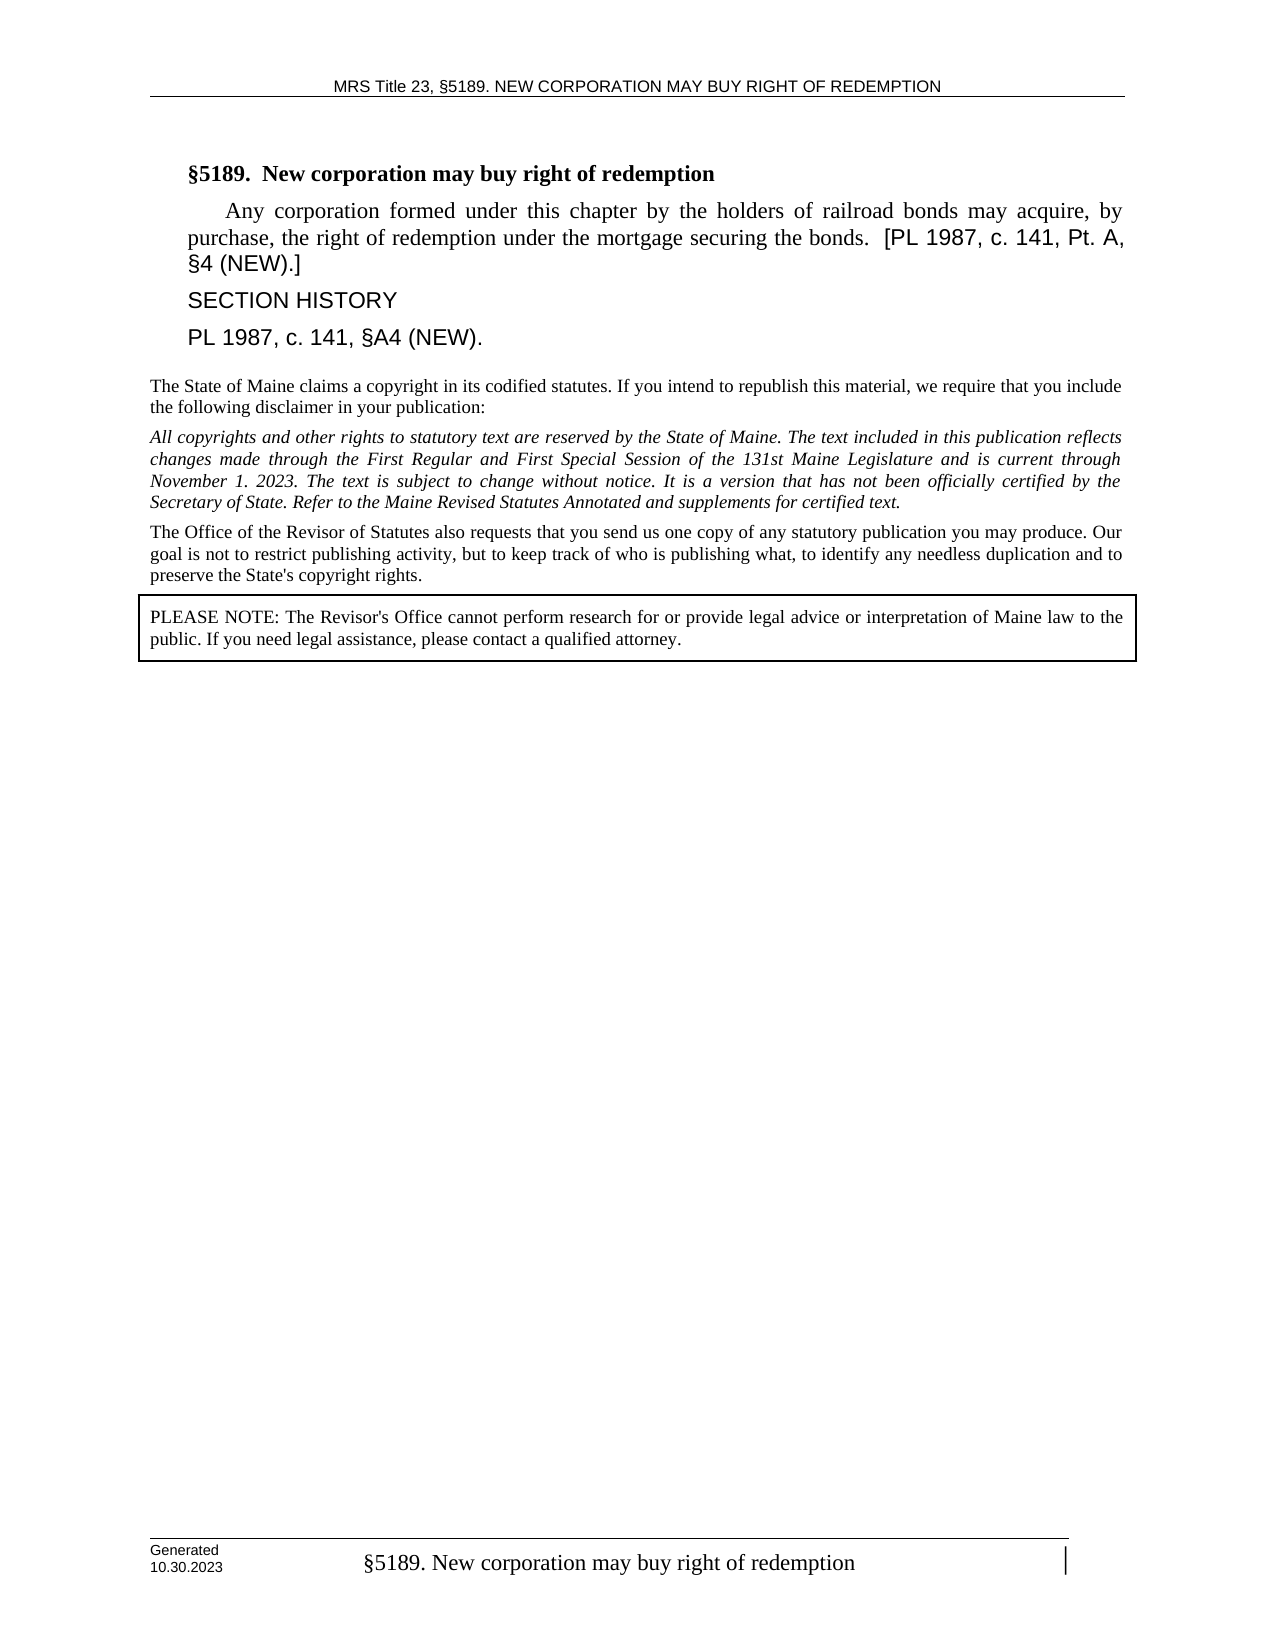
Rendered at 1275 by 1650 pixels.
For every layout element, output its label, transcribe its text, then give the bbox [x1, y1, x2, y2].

text The State of Maine claims a copyright in its codified statutes. If you intend to republish this material, we require that you include the following disclaimer in your publication: [150, 375, 1125, 418]
text The Office of the Revisor of Statutes also requests that you send us one copy of any statutory publication you may produce. Our goal is not to restrict publishing activity, but to keep track of who is publishing what, to identify any needless duplication and to preserve the State's copyright rights. [150, 521, 1125, 586]
text PLEASE NOTE: The Revisor's Office cannot perform research for or provide legal advice or interpretation of Maine law to the public. If you need legal assistance, please contact a qualified attorney. [140, 596, 1135, 660]
text SECTION HISTORY [187, 287, 1125, 313]
text §5189. New corporation may buy right of redemption [187, 160, 1125, 187]
text Any corporation formed under this chapter by the holders of railroad bonds may acquire, by purchase, the right of redemption under the mortgage securing the bonds. [PL 1987, c. 141, Pt. A, §4 (NEW).] [187, 197, 1125, 276]
text All copyrights and other rights to statutory text are reserved by the State of Maine. The text included in this publication reflects changes made through the First Regular and First Special Session of the 131st Maine Legislature and is current through November 1. 2023 . The text is subject to change without notice. It is a version that has not been officially certified by the Secretary of State. Refer to the Maine Revised Statutes Annotated and supplements for certified text. [150, 426, 1125, 513]
text PL 1987, c. 141, §A4 (NEW). [187, 323, 1125, 350]
